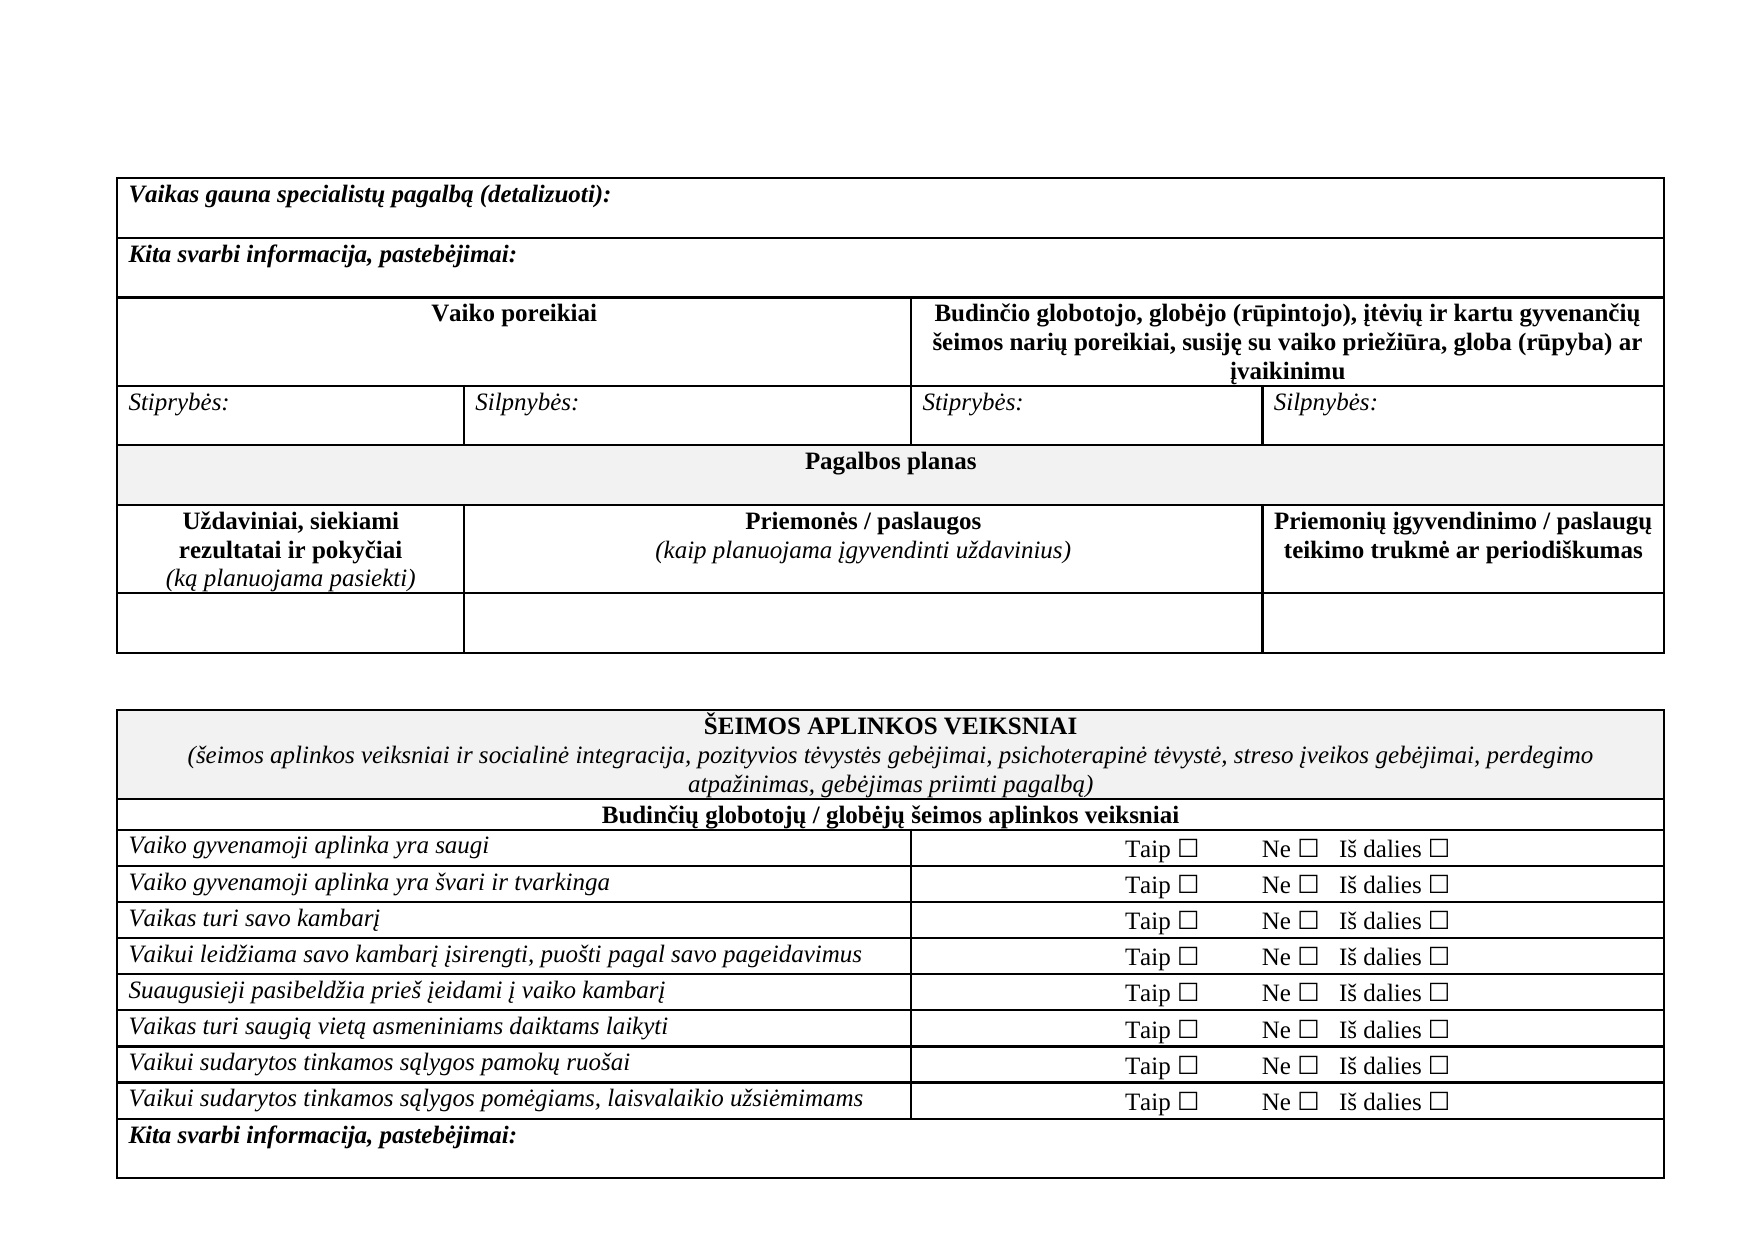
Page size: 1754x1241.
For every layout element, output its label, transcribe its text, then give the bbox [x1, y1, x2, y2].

table_cell Priemonių įgyvendinimo / paslaugų teikimo trukmė ar periodiškumas [1264, 506, 1663, 592]
table_cell Priemonės / paslaugos (kaip planuojama įgyvendinti uždavinius) [465, 506, 1261, 592]
table_cell Vaikui sudarytos tinkamos sąlygos pomėgiams, laisvalaikio užsiėmimams [118, 1084, 910, 1118]
table_cell Vaikui leidžiama savo kambarį įsirengti, puošti pagal savo pageidavimus [118, 939, 910, 973]
table_cell Uždaviniai, siekiami rezultatai ir pokyčiai (ką planuojama pasiekti) [118, 506, 463, 592]
table_header ŠEIMOS APLINKOS VEIKSNIAI (šeimos aplinkos veiksniai ir socialinė integracija, pozityvios tėvystės gebėjimai, psichoterapinė tėvystė, streso įveikos gebėjimai, perdegimo atpažinimas, gebėjimas priimti pagalbą) [118, 711, 1663, 798]
table_cell Taip ☐ Ne ☐ Iš dalies ☐ [912, 975, 1663, 1009]
table_cell Taip ☐ Ne ☐ Iš dalies ☐ [912, 831, 1663, 864]
table_cell Stiprybės: [118, 387, 463, 444]
table_cell Silpnybės: [1264, 387, 1663, 444]
table_cell [1264, 594, 1663, 652]
table_cell Taip ☐ Ne ☐ Iš dalies ☐ [912, 903, 1663, 937]
table_cell Vaikas turi saugią vietą asmeniniams daiktams laikyti [118, 1011, 910, 1045]
table_cell [118, 594, 463, 652]
table_cell Taip ☐ Ne ☐ Iš dalies ☐ [912, 867, 1663, 901]
table_cell Kita svarbi informacija, pastebėjimai: [118, 1120, 1663, 1177]
table_cell Vaiko gyvenamoji aplinka yra saugi [118, 831, 910, 864]
table_cell Kita svarbi informacija, pastebėjimai: [118, 239, 1663, 296]
table_cell Taip ☐ Ne ☐ Iš dalies ☐ [912, 939, 1663, 973]
table_cell Vaikui sudarytos tinkamos sąlygos pamokų ruošai [118, 1048, 910, 1081]
table_cell Silpnybės: [465, 387, 910, 444]
table_cell Budinčių globotojų / globėjų šeimos aplinkos veiksniai [118, 800, 1663, 828]
table_cell Budinčio globotojo, globėjo (rūpintojo), įtėvių ir kartu gyvenančių šeimos narių poreikiai, susiję su vaiko priežiūra, globa (rūpyba) ar įvaikinimu [912, 299, 1663, 385]
table_cell Taip ☐ Ne ☐ Iš dalies ☐ [912, 1011, 1663, 1045]
table_cell [465, 594, 1261, 652]
table_cell Vaikas turi savo kambarį [118, 903, 910, 937]
table_cell Stiprybės: [912, 387, 1261, 444]
table_cell Vaikas gauna specialistų pagalbą (detalizuoti): [118, 179, 1663, 237]
table_cell Taip ☐ Ne ☐ Iš dalies ☐ [912, 1048, 1663, 1081]
table_cell Taip ☐ Ne ☐ Iš dalies ☐ [912, 1084, 1663, 1118]
table_cell Vaiko poreikiai [118, 299, 910, 385]
table_cell Vaiko gyvenamoji aplinka yra švari ir tvarkinga [118, 867, 910, 901]
table_cell Pagalbos planas [118, 446, 1663, 504]
table_cell Suaugusieji pasibeldžia prieš įeidami į vaiko kambarį [118, 975, 910, 1009]
